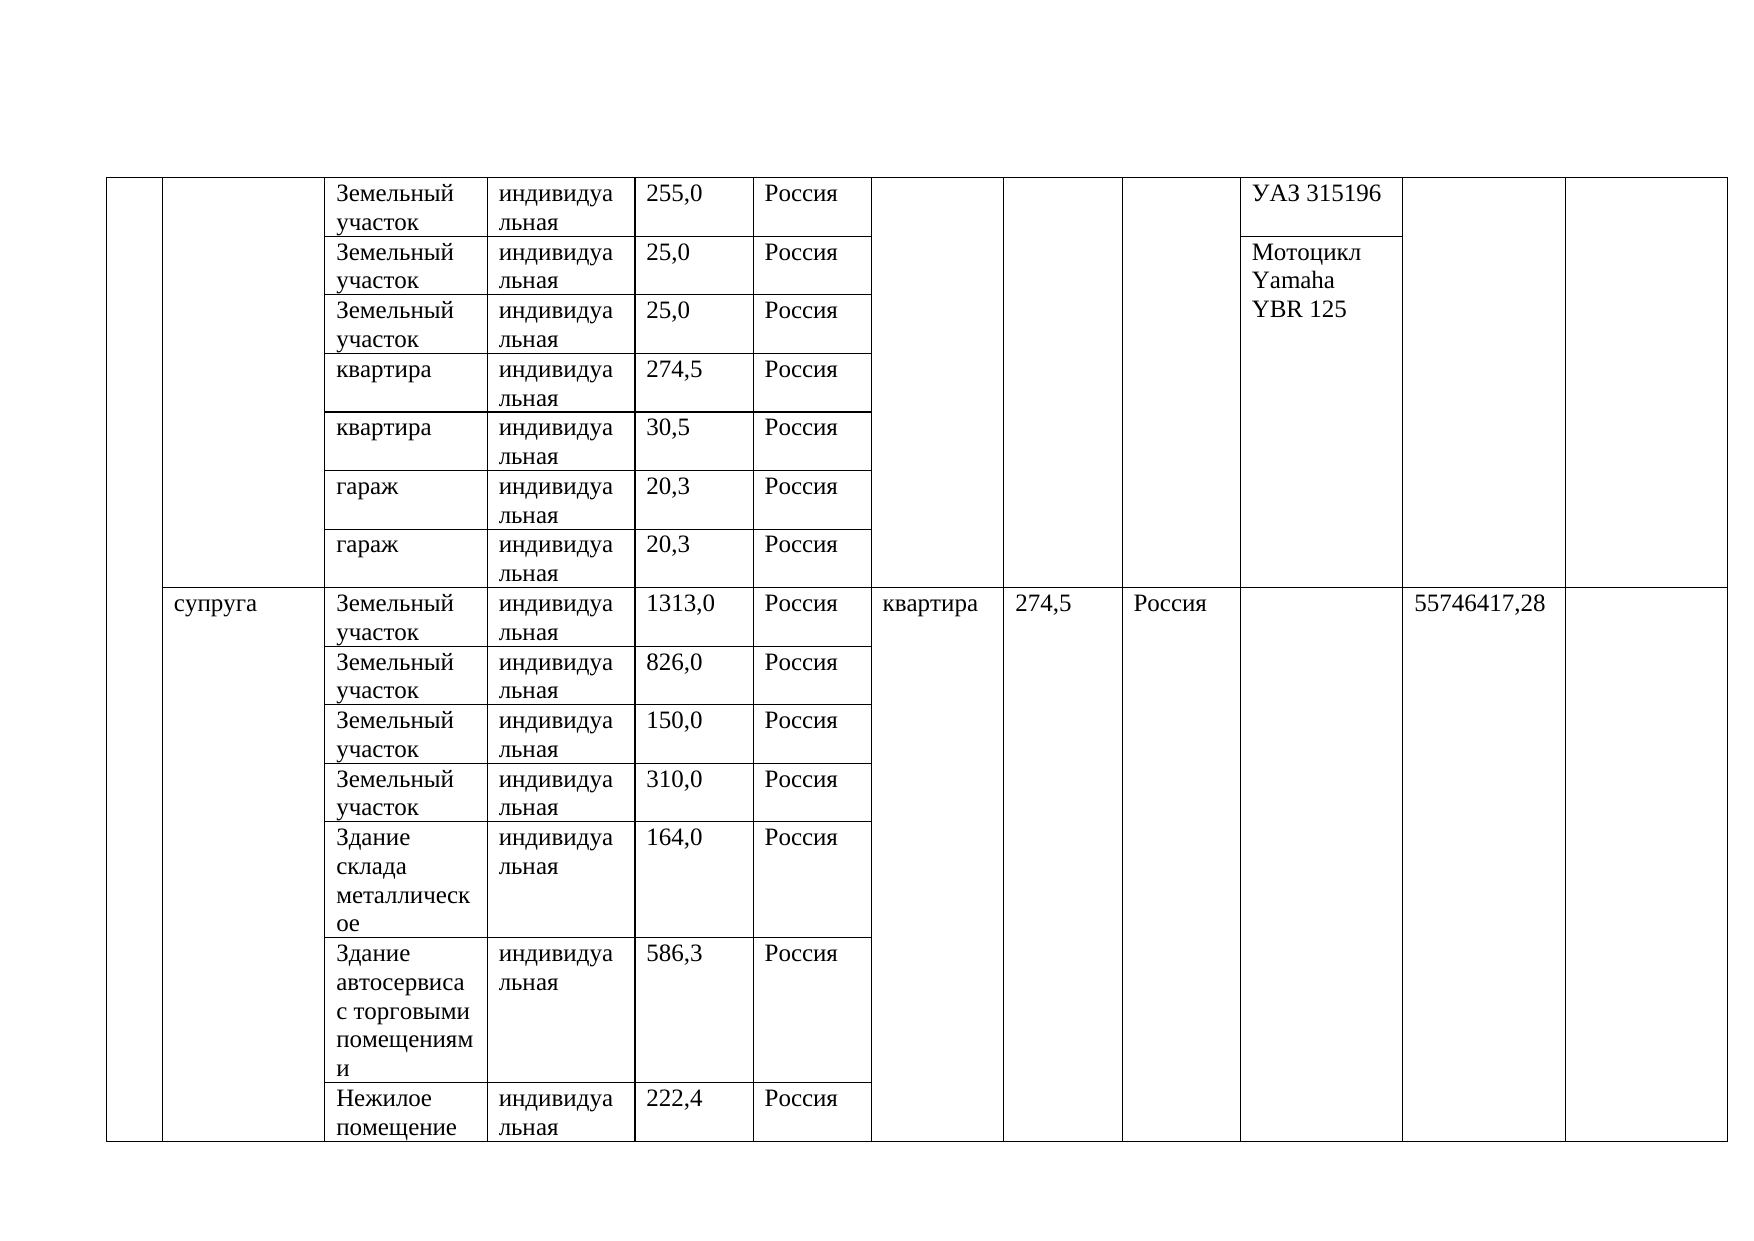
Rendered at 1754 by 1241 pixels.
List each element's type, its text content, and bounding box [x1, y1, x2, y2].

table_cell Земельный участок [325, 588, 487, 646]
table_cell Россия [754, 764, 871, 821]
table_cell индивидуальная [488, 237, 634, 294]
table_cell Россия [754, 354, 871, 411]
table_cell индивидуальная [488, 413, 634, 470]
table_cell Россия [754, 647, 871, 704]
table_cell индивидуальная [488, 295, 634, 353]
table_cell Россия [754, 530, 871, 587]
table_cell индивидуальная [488, 530, 634, 587]
table_cell индивидуальная [488, 822, 634, 937]
table_cell Россия [1123, 588, 1240, 1141]
table_cell индивидуальная [488, 354, 634, 411]
table_cell гараж [325, 471, 487, 528]
table_cell индивидуальная [488, 705, 634, 763]
table_cell 274,5 [1004, 588, 1122, 1141]
table_cell супруга [163, 588, 324, 1141]
table_cell 150,0 [636, 705, 753, 763]
table_cell 25,0 [636, 237, 753, 294]
table_cell УАЗ 315196 [1241, 178, 1402, 236]
table_cell 255,0 [636, 178, 753, 236]
table_cell Здание склада металлическое [325, 822, 487, 937]
table_cell индивидуальная [488, 1083, 634, 1141]
table_cell Россия [754, 178, 871, 236]
table_cell 222,4 [636, 1083, 753, 1141]
table_cell Россия [754, 237, 871, 294]
table_cell Россия [754, 938, 871, 1082]
table_cell 164,0 [636, 822, 753, 937]
table_cell индивидуальная [488, 647, 634, 704]
table_cell Россия [754, 1083, 871, 1141]
table_cell Россия [754, 471, 871, 528]
table_cell 1313,0 [636, 588, 753, 646]
table_cell Россия [754, 822, 871, 937]
table_cell 586,3 [636, 938, 753, 1082]
table_cell 30,5 [636, 413, 753, 470]
table_cell индивидуальная [488, 938, 634, 1082]
table_cell Россия [754, 413, 871, 470]
table_cell квартира [325, 354, 487, 411]
table_cell Мотоцикл Yamaha YBR 125 [1241, 237, 1402, 587]
table_cell Земельный участок [325, 178, 487, 236]
table_cell 310,0 [636, 764, 753, 821]
table_cell гараж [325, 530, 487, 587]
table_cell Россия [754, 295, 871, 353]
table_cell Земельный участок [325, 237, 487, 294]
table_cell 55746417,28 [1403, 588, 1565, 1141]
table_cell [1241, 588, 1402, 1141]
table_cell Земельный участок [325, 295, 487, 353]
table_cell квартира [872, 588, 1003, 1141]
table_cell Здание автосервиса с торговыми помещениями [325, 938, 487, 1082]
table_cell индивидуальная [488, 588, 634, 646]
table_cell 20,3 [636, 471, 753, 528]
table_cell Земельный участок [325, 647, 487, 704]
table_cell 25,0 [636, 295, 753, 353]
table_cell индивидуальная [488, 178, 634, 236]
table_cell Россия [754, 705, 871, 763]
table_cell 20,3 [636, 530, 753, 587]
table_cell 826,0 [636, 647, 753, 704]
table_cell индивидуальная [488, 764, 634, 821]
table_cell квартира [325, 413, 487, 470]
table_cell индивидуальная [488, 471, 634, 528]
table_cell Земельный участок [325, 764, 487, 821]
table_cell 274,5 [636, 354, 753, 411]
table_cell Земельный участок [325, 705, 487, 763]
table_cell Нежилое помещение [325, 1083, 487, 1141]
table_cell [1566, 588, 1727, 1141]
table_cell Россия [754, 588, 871, 646]
